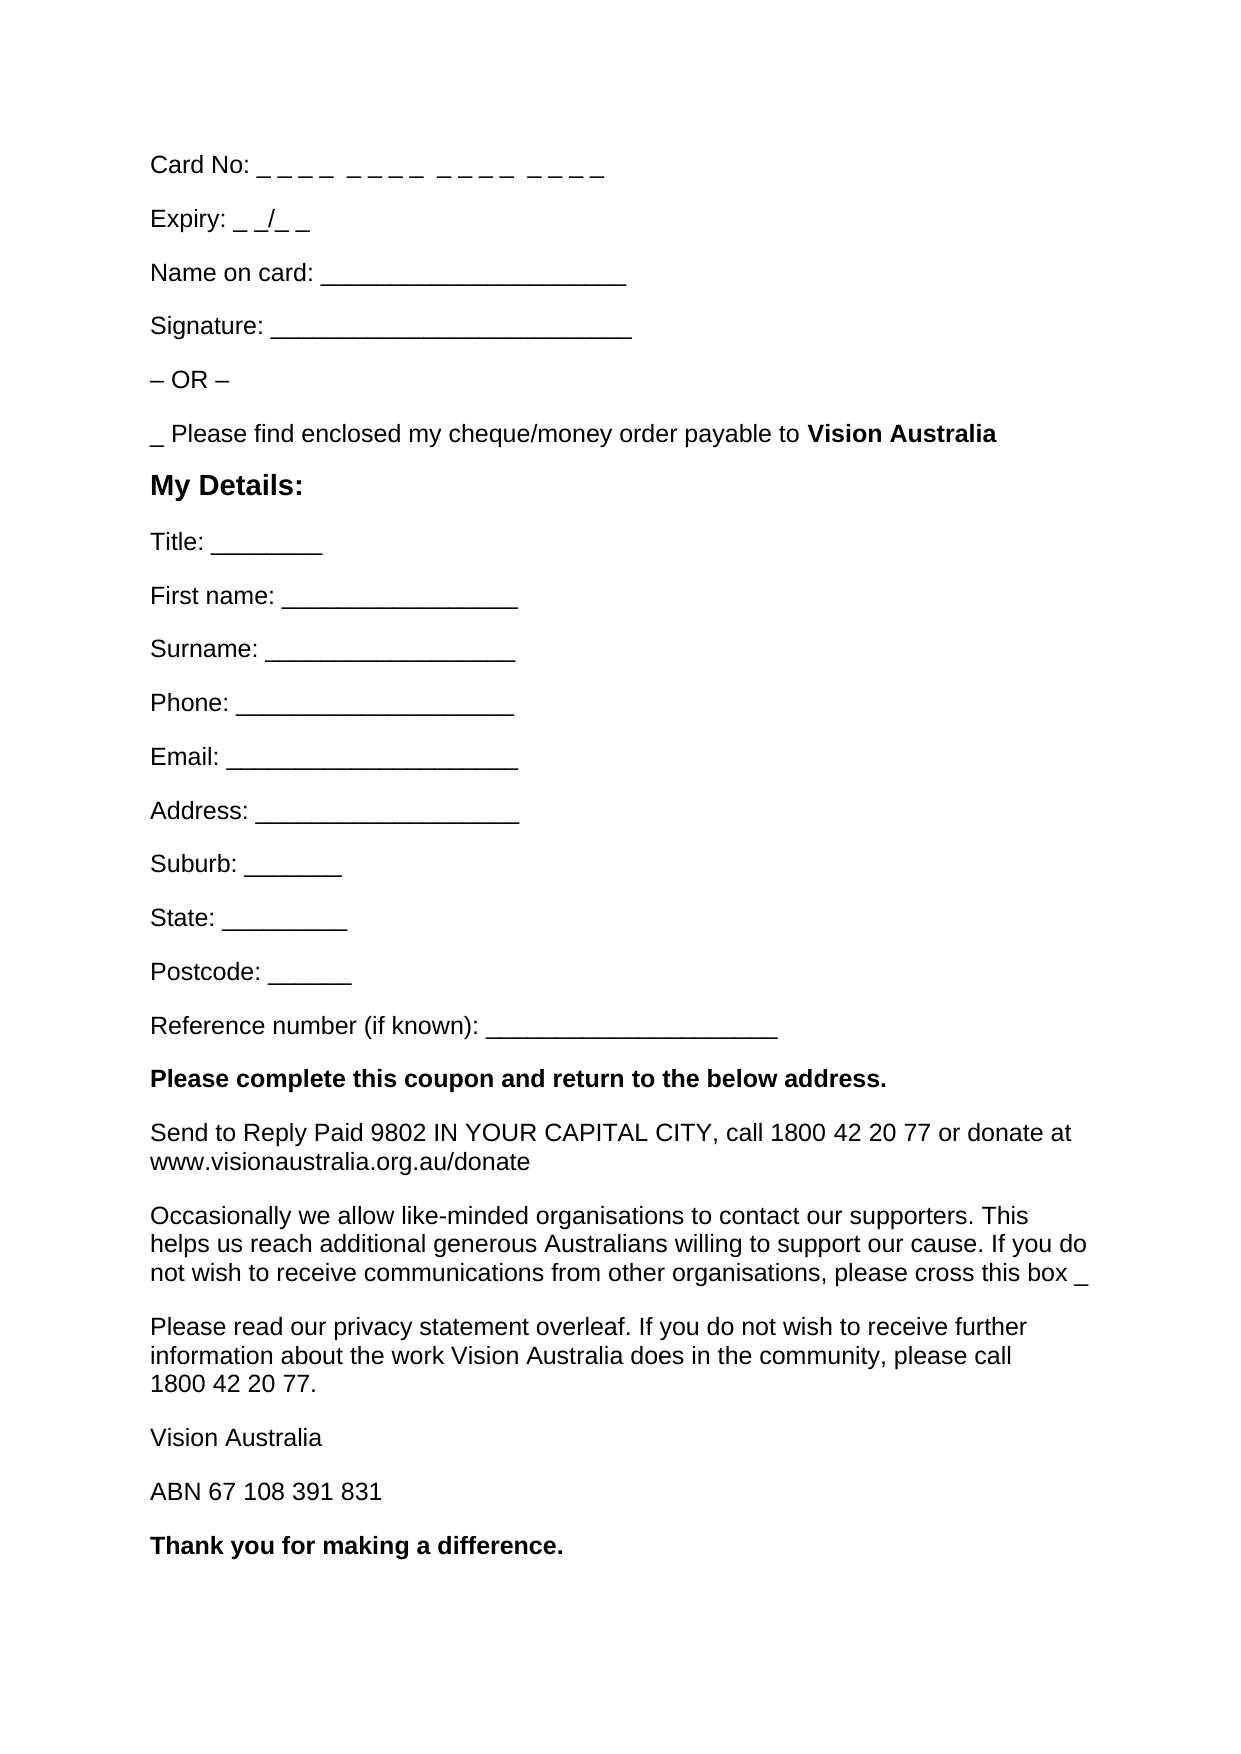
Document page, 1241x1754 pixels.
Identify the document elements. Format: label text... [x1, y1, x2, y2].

text Address: ___________________ [150, 796, 1090, 824]
text Thank you for making a difference. [150, 1531, 1090, 1559]
text Expiry: _ _/_ _ [150, 204, 1090, 232]
text Please complete this coupon and return to the below address. [150, 1064, 1090, 1093]
text Email: _____________________ [150, 742, 1090, 771]
text Send to Reply Paid 9802 IN YOUR CAPITAL CITY, call 1800 42 20 77 or donate at www.visionaustralia.org.au/donate [150, 1118, 1090, 1176]
text Phone: ____________________ [150, 688, 1090, 717]
text Reference number (if known): _____________________ [150, 1011, 1090, 1039]
text First name: _________________ [150, 581, 1090, 609]
text Occasionally we allow like-minded organisations to contact our supporters. This helps us reach additional generous Australians willing to support our cause. If you do not wish to receive communications from other organisations, please cross this box _ [150, 1201, 1090, 1287]
text _ Please find enclosed my cheque/money order payable to Vision Australia [150, 419, 1090, 447]
text Surname: __________________ [150, 634, 1090, 663]
text Please read our privacy statement overleaf. If you do not wish to receive further information about the work Vision Australia does in the community, please call 1800 42 20 77. [150, 1312, 1090, 1398]
text Title: ________ [150, 527, 1090, 556]
text State: _________ [150, 903, 1090, 932]
subtitle My Details: [150, 468, 1090, 502]
text Name on card: ______________________ [150, 257, 1090, 286]
text – OR – [150, 365, 1090, 394]
text ABN 67 108 391 831 [150, 1477, 1090, 1506]
text Card No: _ _ _ _ _ _ _ _ _ _ _ _ _ _ _ _ [150, 150, 1090, 179]
text Signature: __________________________ [150, 311, 1090, 340]
text Vision Australia [150, 1423, 1090, 1452]
text Suburb: _______ [150, 849, 1090, 878]
text Postcode: ______ [150, 957, 1090, 986]
